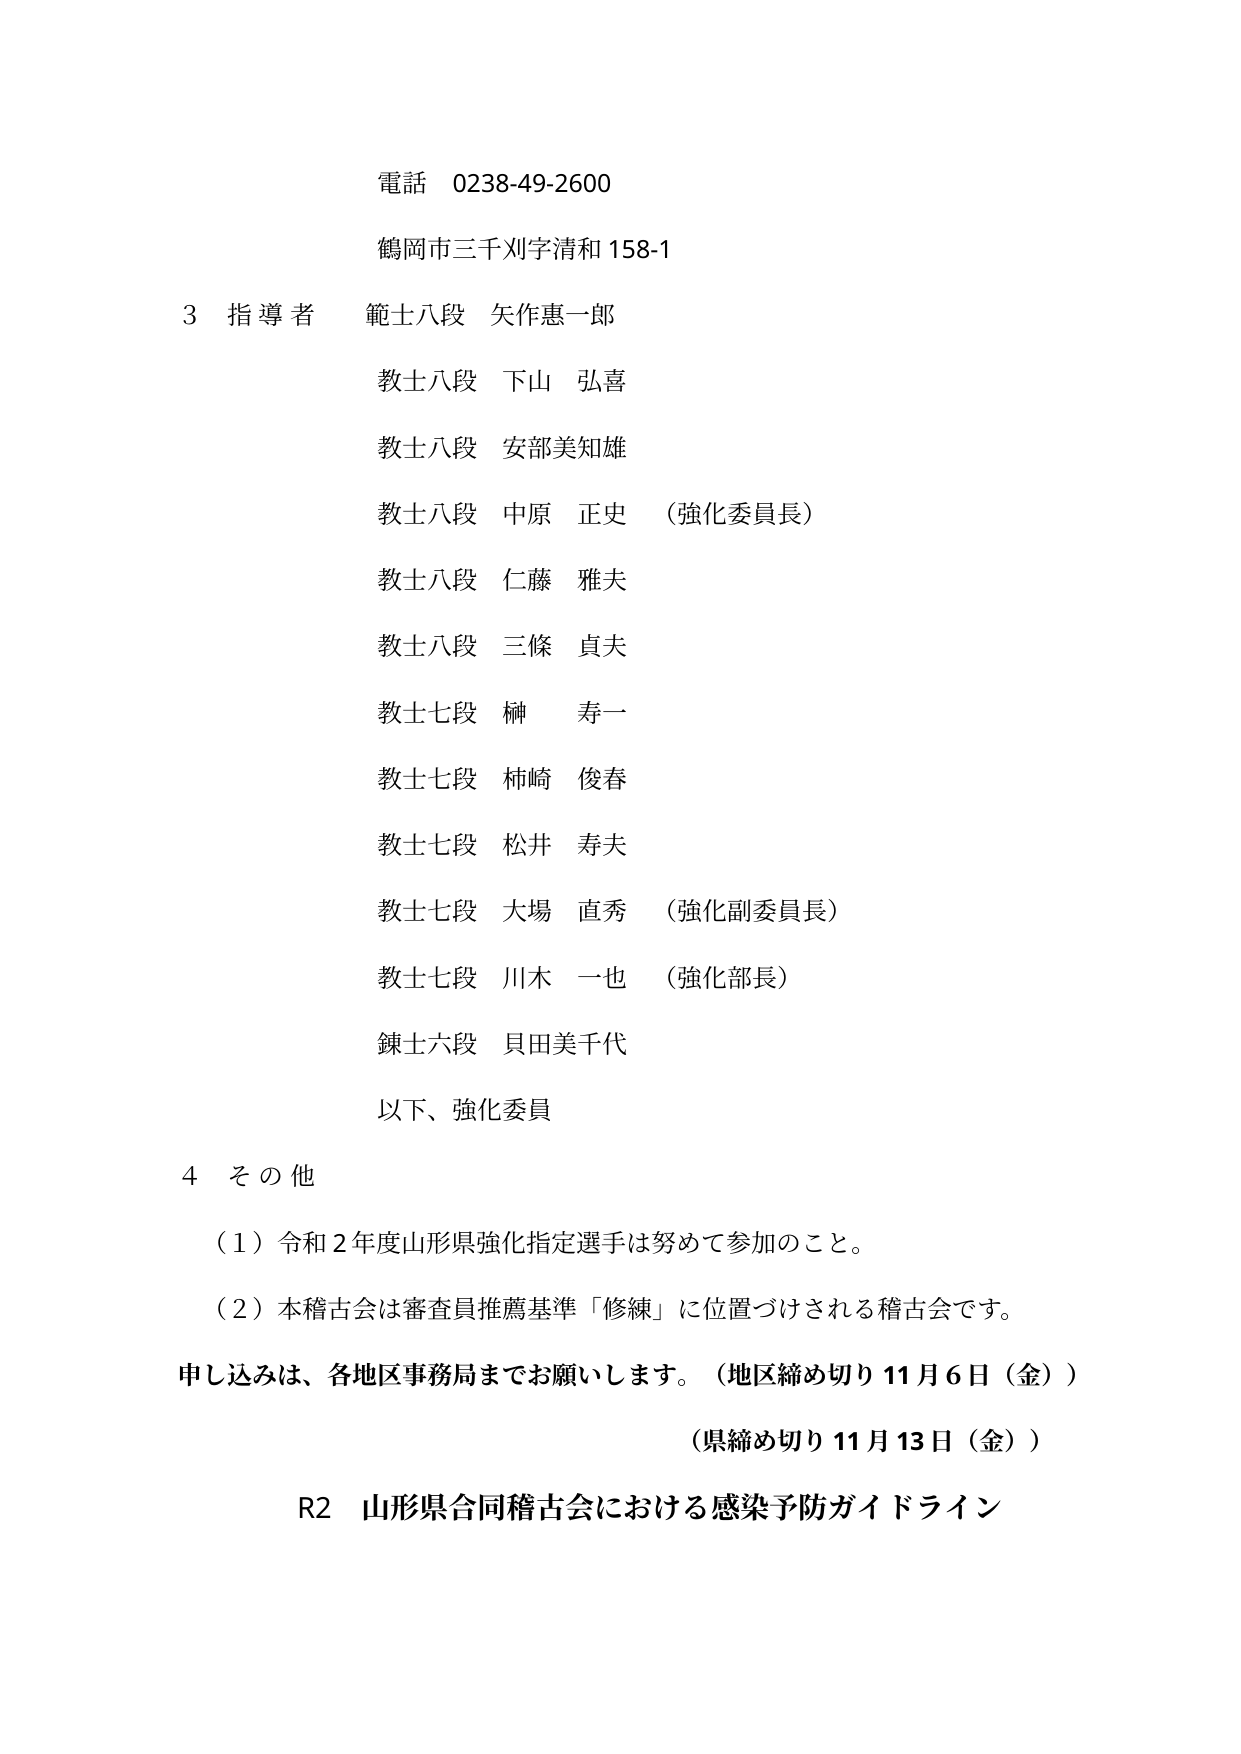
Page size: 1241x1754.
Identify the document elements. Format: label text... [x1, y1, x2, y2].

text （２）本稽古会は審査員推薦基準「修練」に位置づけされる稽古会です。 [177, 1274, 1122, 1341]
text 教士七段 榊 寿一 [177, 678, 1122, 744]
text （１）令和2年度山形県強化指定選手は努めて参加のこと。 [177, 1208, 1122, 1274]
text ３ 指導者 範士八段 矢作惠一郎 [177, 281, 1122, 347]
text 申し込みは、各地区事務局までお願いします。（地区締め切り11月６日（金）） [177, 1341, 1122, 1407]
text 教士七段 川木 一也 （強化部長） [177, 943, 1122, 1009]
text 以下、強化委員 [177, 1076, 1122, 1142]
text 教士七段 柿崎 俊春 [177, 744, 1122, 811]
text ４ その他 [177, 1142, 1122, 1208]
text 教士八段 安部美知雄 [177, 413, 1122, 479]
text 教士八段 下山 弘喜 [177, 347, 1122, 413]
text 教士八段 三條 貞夫 [177, 612, 1122, 678]
text R2 山形県合同稽古会における感染予防ガイドライン [177, 1473, 1122, 1539]
text 教士八段 中原 正史 （強化委員長） [177, 479, 1122, 546]
text （県締め切り11月13日（金）） [177, 1407, 1122, 1473]
text 教士七段 松井 寿夫 [177, 811, 1122, 877]
text 教士八段 仁藤 雅夫 [177, 546, 1122, 612]
text 教士七段 大場 直秀 （強化副委員長） [177, 877, 1122, 943]
text 電話 0238-49-2600 [177, 148, 1122, 214]
text 鶴岡市三千刈字清和158-1 [177, 214, 1122, 281]
text 錬士六段 貝田美千代 [177, 1009, 1122, 1076]
